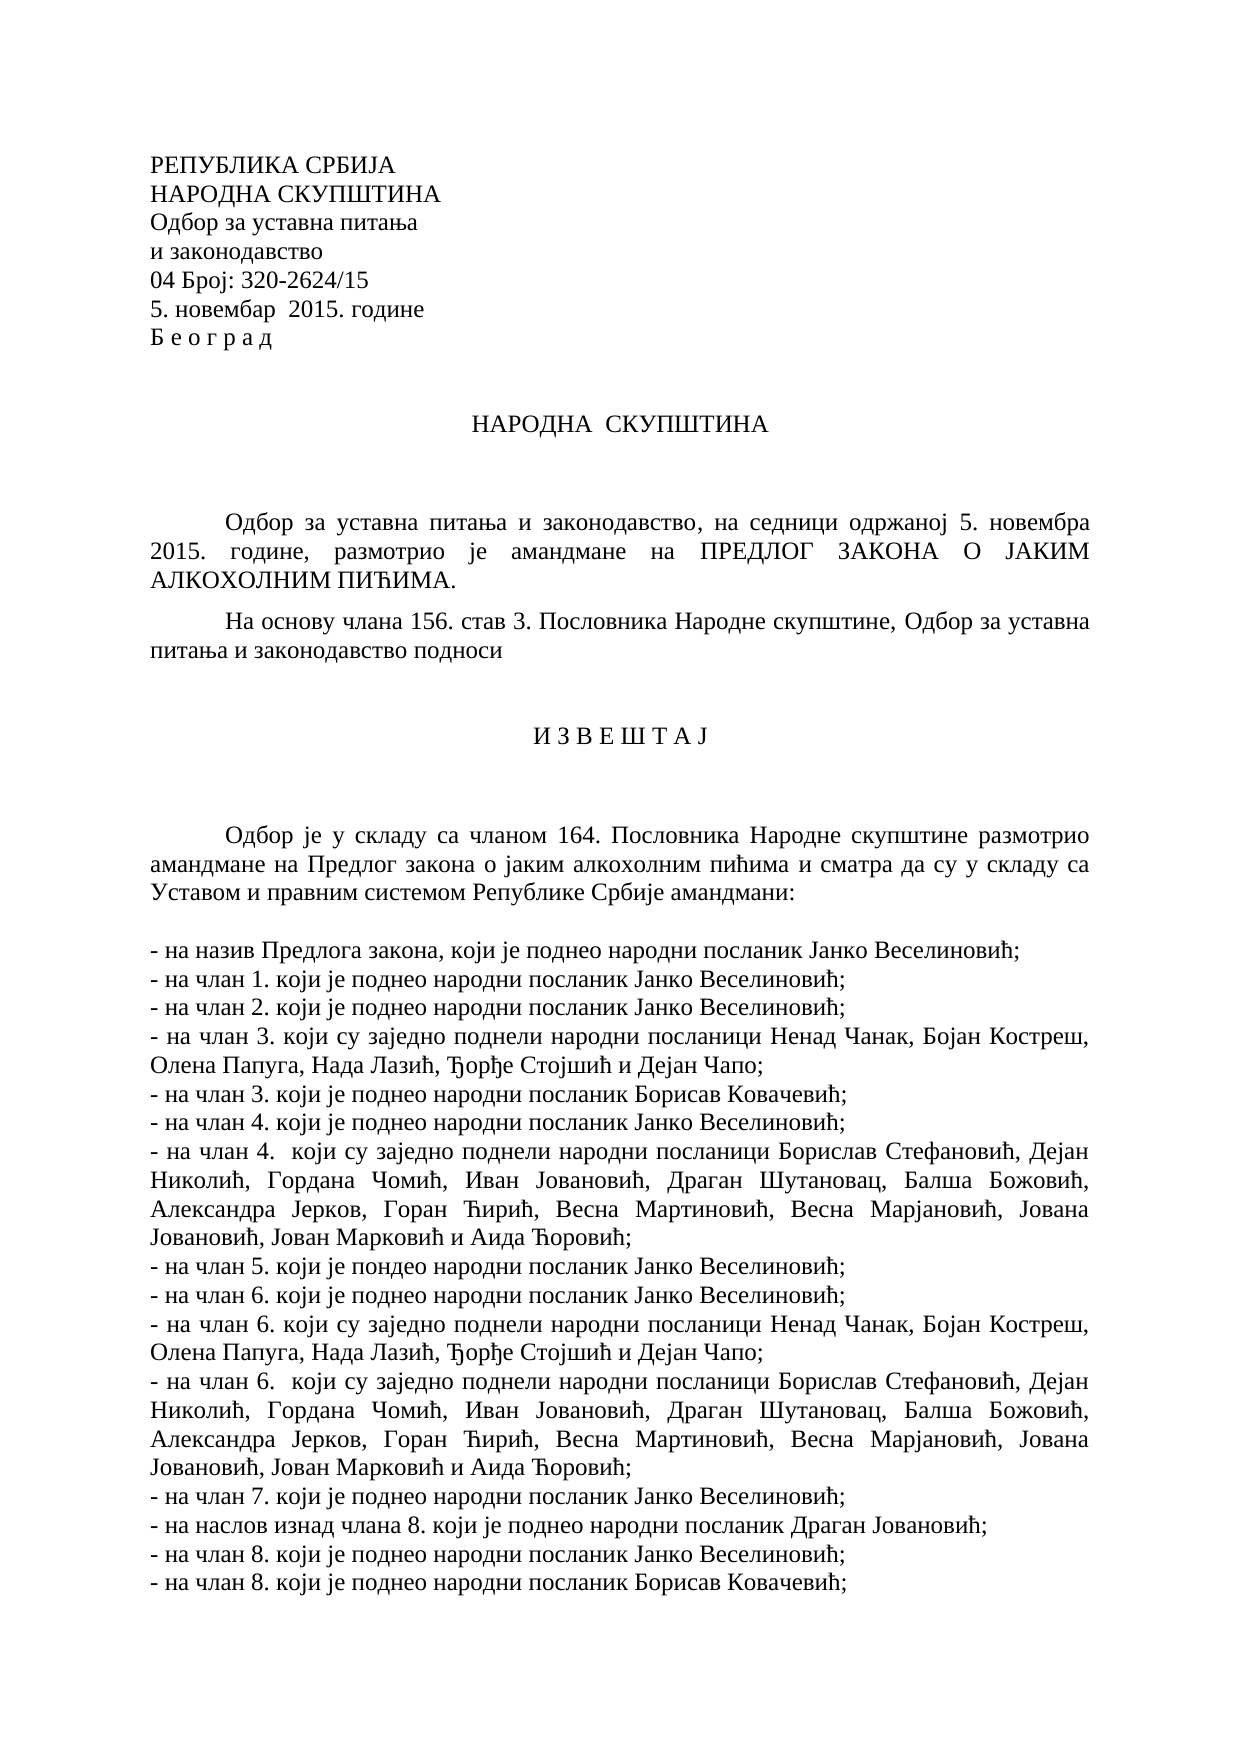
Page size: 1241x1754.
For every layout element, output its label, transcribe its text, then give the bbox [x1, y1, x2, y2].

text НАРОДНА СКУПШТИНА [150, 179, 1090, 207]
text - на члан 5. који је пондео народни посланик Јанко Веселиновић; [150, 1251, 1090, 1280]
text Одбор је у складу са чланом 164. Пословника Народне скупштине размотрио амандмане на Предлог закона o јаким алкохолним пићима и сматра да су у складу са Уставом и правним системом Републике Србије амандмани: [150, 820, 1090, 906]
text Одбор за уставна питања [150, 207, 1090, 236]
text НАРОДНА СКУПШТИНА [150, 409, 1090, 437]
text - на члан 2. који је поднео народни посланик Јанко Веселиновић; [150, 992, 1090, 1021]
text - на члан 3. који је поднео народни посланик Борисав Ковачевић; [150, 1079, 1090, 1107]
text и законодавство [150, 236, 1090, 265]
text И З В Е Ш Т А Ј [150, 721, 1090, 750]
text - на члан 4. који је поднео народни посланик Јанко Веселиновић; [150, 1107, 1090, 1136]
text - на наслов изнад члана 8. који је поднео народни посланик Драган Јовановић; [150, 1510, 1090, 1539]
text Б е о г р а д [150, 322, 1090, 351]
text - на члан 4. који су заједно поднели народни посланици Борислав Стефановић, Дејан Николић, Гордана Чомић, Иван Јовановић, Драган Шутановац, Балша Божовић, Александра Јерков, Горан Ћирић, Весна Мартиновић, Весна Марјановић, Јована Јовановић, Јован Марковић и Аида Ћоровић; [150, 1136, 1090, 1251]
text - на назив Предлога закона, који је поднео народни посланик Јанко Веселиновић; [150, 935, 1090, 964]
text На основу члана 156. став 3. Пословника Народне скупштине, Одбор за уставна питања и законодавство подноси [150, 606, 1090, 664]
text 5. новембар 2015. године [150, 294, 1090, 322]
text 04 Броj: 320-2624/15 [150, 265, 1090, 294]
text - на члан 3. који су заједно поднели народни посланици Ненад Чанак, Бојан Костреш, Олена Папуга, Нада Лазић, Ђорђе Стојшић и Дејан Чапо; [150, 1021, 1090, 1079]
text РЕПУБЛИКА СРБИЈА [150, 150, 1090, 179]
text - на члан 6. који је поднео народни посланик Јанко Веселиновић; [150, 1280, 1090, 1309]
text - на члан 7. који је поднео народни посланик Јанко Веселиновић; [150, 1481, 1090, 1510]
text - на члан 8. који је поднео народни посланик Јанко Веселиновић; [150, 1539, 1090, 1567]
text Одбор за уставна питања и законодавство, на седници одржаној 5. новембрa 2015. године, размотрио је амандмане на ПРЕДЛОГ ЗАКОНА О ЈАКИМ АЛКОХОЛНИМ ПИЋИМА. [150, 507, 1090, 594]
text - на члан 6. који су заједно поднели народни посланици Ненад Чанак, Бојан Костреш, Олена Папуга, Нада Лазић, Ђорђе Стојшић и Дејан Чапо; [150, 1309, 1090, 1366]
text - на члан 8. који је поднео народни посланик Борисав Ковачевић; [150, 1567, 1090, 1596]
text - на члан 6. који су заједно поднели народни посланици Борислав Стефановић, Дејан Николић, Гордана Чомић, Иван Јовановић, Драган Шутановац, Балша Божовић, Александра Јерков, Горан Ћирић, Весна Мартиновић, Весна Марјановић, Јована Јовановић, Јован Марковић и Аида Ћоровић; [150, 1366, 1090, 1481]
text - на члан 1. који је поднео народни посланик Јанко Веселиновић; [150, 964, 1090, 992]
